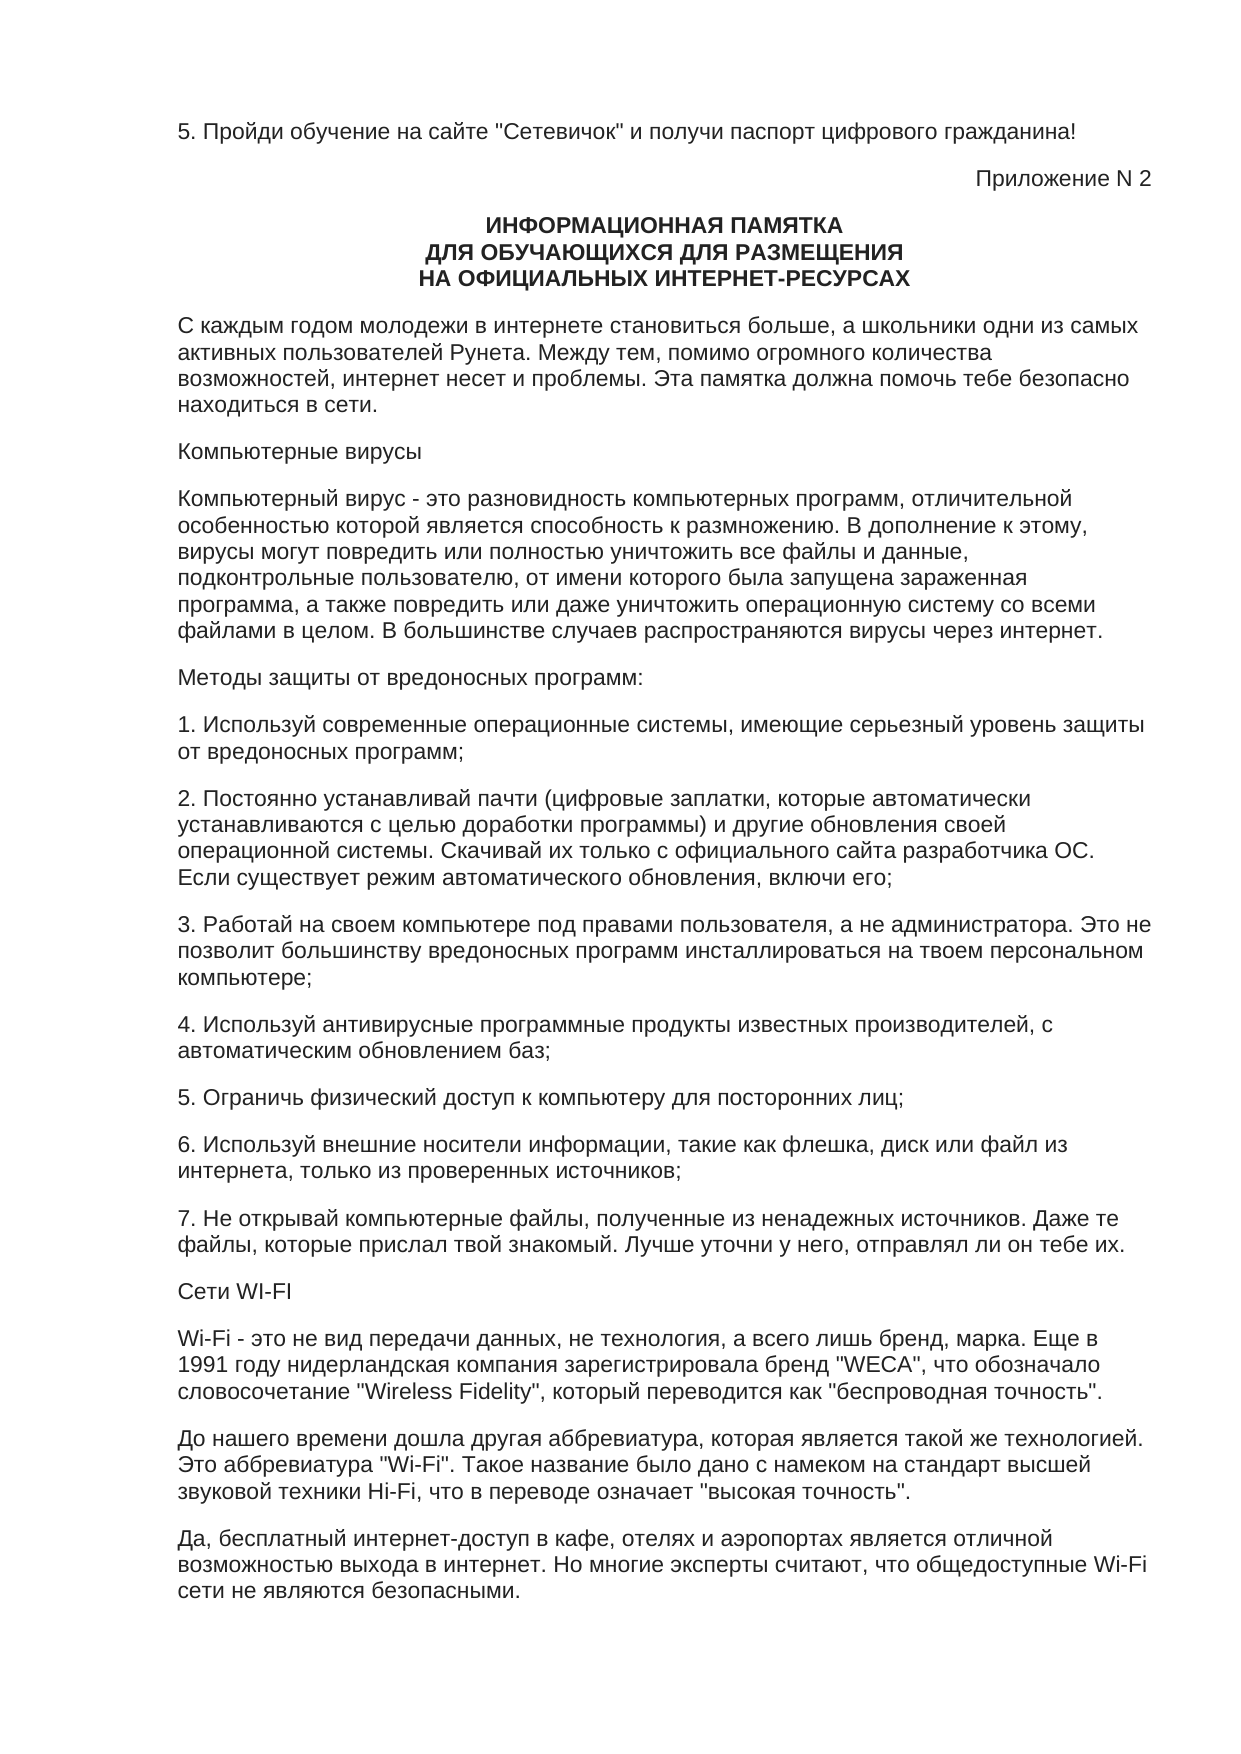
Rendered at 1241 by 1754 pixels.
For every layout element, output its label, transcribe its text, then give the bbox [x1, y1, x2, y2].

text Компьютерные вирусы [177, 438, 1152, 464]
text Сети WI-FI [177, 1278, 1152, 1304]
text Методы защиты от вредоносных программ: [177, 664, 1152, 691]
text 3. Работай на своем компьютере под правами пользователя, а не администратора. Это не позволит большинству вредоносных программ инсталлироваться на твоем персональном компьютере; [177, 911, 1152, 990]
text Да, бесплатный интернет-доступ в кафе, отелях и аэропортах является отличной возможностью выхода в интернет. Но многие эксперты считают, что общедоступные Wi-Fi сети не являются безопасными. [177, 1525, 1152, 1604]
text 5. Ограничь физический доступ к компьютеру для посторонних лиц; [177, 1084, 1152, 1110]
text 7. Не открывай компьютерные файлы, полученные из ненадежных источников. Даже те файлы, которые прислал твой знакомый. Лучше уточни у него, отправлял ли он тебе их. [177, 1204, 1152, 1257]
text Компьютерный вирус - это разновидность компьютерных программ, отличительной особенностью которой является способность к размножению. В дополнение к этому, вирусы могут повредить или полностью уничтожить все файлы и данные, подконтрольные пользователю, от имени которого была запущена зараженная программа, а также повредить или даже уничтожить операционную систему со всеми файлами в целом. В большинстве случаев распространяются вирусы через интернет. [177, 485, 1152, 643]
text 2. Постоянно устанавливай пачти (цифровые заплатки, которые автоматически устанавливаются с целью доработки программы) и другие обновления своей операционной системы. Скачивай их только с официального сайта разработчика ОС. Если существует режим автоматического обновления, включи его; [177, 785, 1152, 890]
text ИНФОРМАЦИОННАЯ ПАМЯТКА ДЛЯ ОБУЧАЮЩИХСЯ ДЛЯ РАЗМЕЩЕНИЯ НА ОФИЦИАЛЬНЫХ ИНТЕРНЕТ-РЕСУРСАХ [177, 212, 1152, 291]
text 4. Используй антивирусные программные продукты известных производителей, с автоматическим обновлением баз; [177, 1011, 1152, 1063]
text 1. Используй современные операционные системы, имеющие серьезный уровень защиты от вредоносных программ; [177, 711, 1152, 764]
text 6. Используй внешние носители информации, такие как флешка, диск или файл из интернета, только из проверенных источников; [177, 1131, 1152, 1184]
text С каждым годом молодежи в интернете становиться больше, а школьники одни из самых активных пользователей Рунета. Между тем, помимо огромного количества возможностей, интернет несет и проблемы. Эта памятка должна помочь тебе безопасно находиться в сети. [177, 312, 1152, 417]
text Приложение N 2 [177, 165, 1152, 192]
text Wi-Fi - это не вид передачи данных, не технология, а всего лишь бренд, марка. Еще в 1991 году нидерландская компания зарегистрировала бренд "WECA", что обозначало словосочетание "Wireless Fidelity", который переводится как "беспроводная точность". [177, 1325, 1152, 1404]
text 5. Пройди обучение на сайте "Сетевичок" и получи паспорт цифрового гражданина! [177, 118, 1152, 144]
text До нашего времени дошла другая аббревиатура, которая является такой же технологией. Это аббревиатура "Wi-Fi". Такое название было дано с намеком на стандарт высшей звуковой техники Hi-Fi, что в переводе означает "высокая точность". [177, 1425, 1152, 1504]
